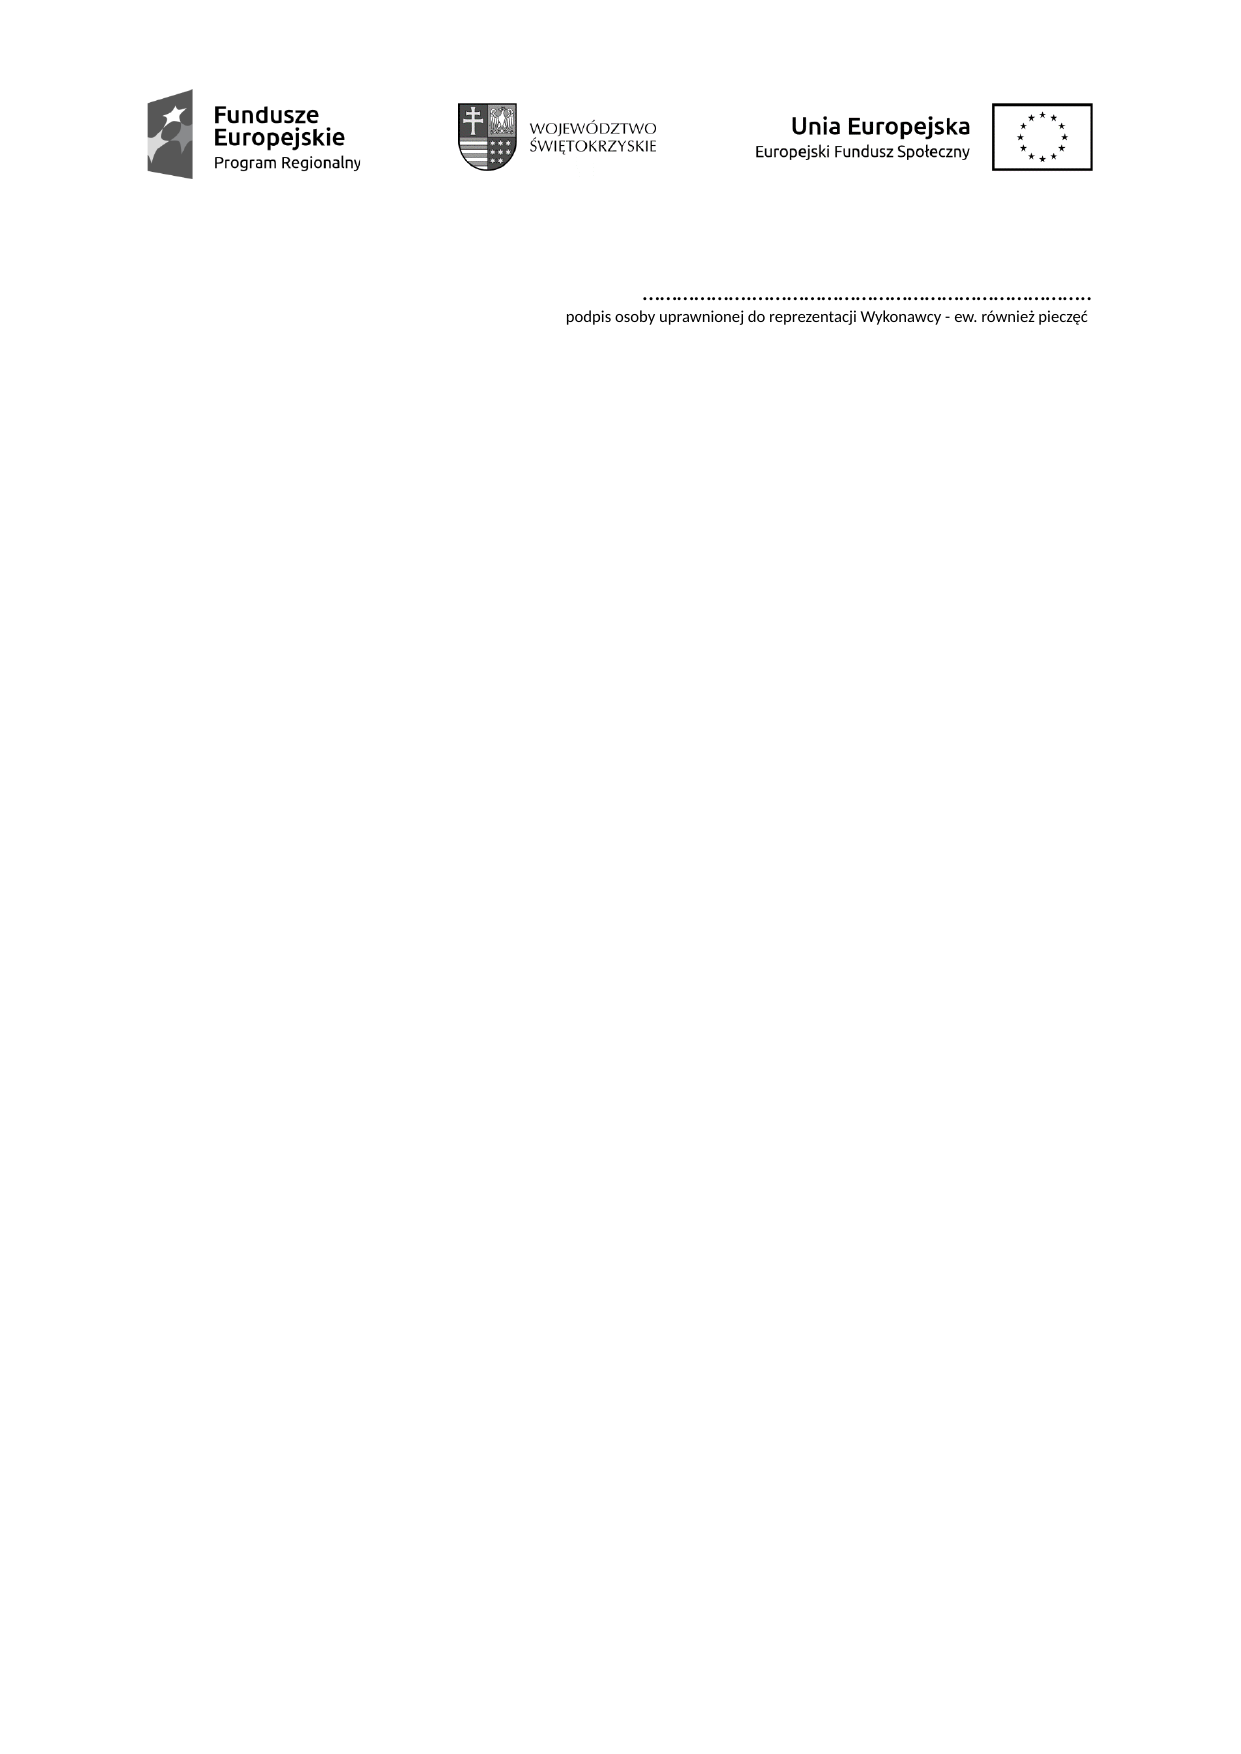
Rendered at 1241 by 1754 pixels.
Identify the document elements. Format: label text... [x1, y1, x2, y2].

text podpis osoby uprawnionej do reprezentacji Wykonawcy - ew. również pieczęć [148, 307, 1093, 327]
picture [458, 89, 656, 179]
picture [756, 89, 1093, 179]
picture [147, 89, 361, 179]
text ……………….………………………………………………….. [148, 276, 1093, 307]
